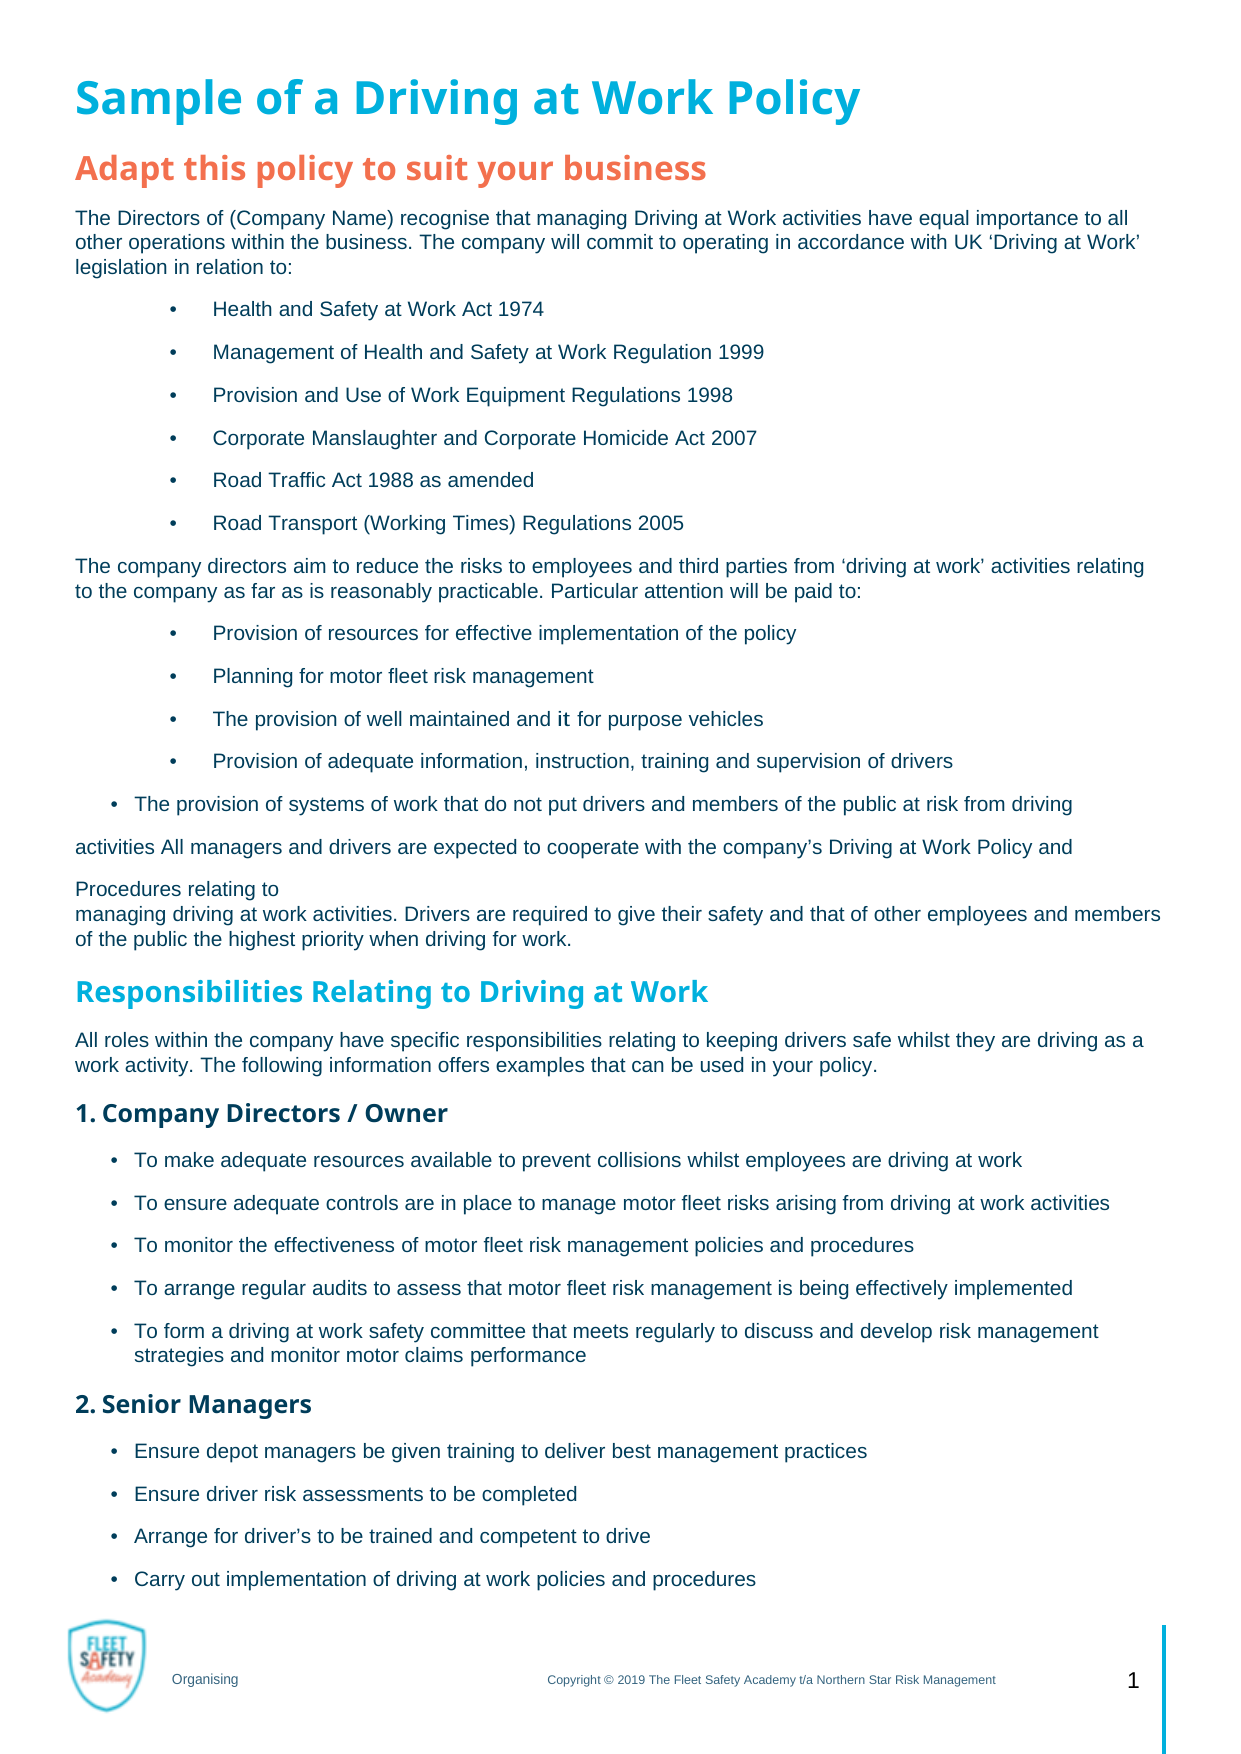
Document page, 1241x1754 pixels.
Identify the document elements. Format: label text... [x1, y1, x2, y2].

list To form a driving at work safety committee that meets regularly to discuss and develop risk management strategies and monitor motor claims performance [110, 1319, 1143, 1367]
list Provision and Use of Work Equipment Regulations 1998 [134, 383, 1178, 407]
subtitle Responsibilities Relating to Driving at Work [75, 972, 1178, 1011]
text managing driving at work activities. Drivers are required to give their safety and that of other employees and members of the public the highest priority when driving for work. [75, 902, 1166, 951]
list To ensure adequate controls are in place to manage motor fleet risks arising from driving at work activities [110, 1191, 1178, 1214]
list Road Transport (Working Times) Regulations 2005 [134, 511, 1178, 535]
list Health and Safety at Work Act 1974 [134, 297, 1178, 321]
subtitle Company Directors / Owner [75, 1096, 1178, 1130]
text The company directors aim to reduce the risks to employees and third parties from ‘driving at work’ activities relating to the company as far as is reasonably practicable. Particular attention will be paid to: [75, 554, 1154, 602]
list Planning for motor fleet risk management [134, 664, 1178, 688]
list Arrange for driver’s to be trained and competent to drive [110, 1524, 1178, 1548]
text Sample of a Driving at Work Policy [75, 66, 1178, 128]
text The Directors of (Company Name) recognise that managing Driving at Work activities have equal importance to all other operations within the business. The company will commit to operating in accordance with UK ‘Driving at Work’ legislation in relation to: [75, 206, 1152, 279]
list Carry out implementation of driving at work policies and procedures [110, 1567, 1178, 1591]
list To make adequate resources available to prevent collisions whilst employees are driving at work [110, 1148, 1178, 1172]
subtitle Senior Managers [75, 1387, 1178, 1421]
text All roles within the company have specific responsibilities relating to keeping drivers safe whilst they are driving as a work activity. The following information offers examples that can be used in your policy. [75, 1028, 1145, 1076]
list To monitor the effectiveness of motor fleet risk management policies and procedures [110, 1233, 1178, 1257]
list Management of Health and Safety at Work Regulation 1999 [134, 340, 1178, 364]
list Provision of adequate information, instruction, training and supervision of drivers [134, 749, 1178, 773]
list Corporate Manslaughter and Corporate Homicide Act 2007 [134, 426, 1178, 449]
list To arrange regular audits to assess that motor fleet risk management is being effectively implemented [110, 1276, 1178, 1300]
list The provision of systems of work that do not put drivers and members of the public at risk from driving activities All managers and drivers are expected to cooperate with the company’s Driving at Work Policy and Procedures relating to [75, 773, 1135, 901]
picture [62, 1617, 150, 1715]
list Road Traffic Act 1988 as amended [134, 468, 1178, 492]
list Ensure depot managers be given training to deliver best management practices [110, 1439, 1178, 1463]
list The provision of well maintained and it for purpose vehicles [134, 706, 1178, 730]
list Ensure driver risk assessments to be completed [110, 1481, 1178, 1505]
text Adapt this policy to suit your business [75, 144, 1178, 190]
list Provision of resources for effective implementation of the policy [134, 621, 1178, 645]
